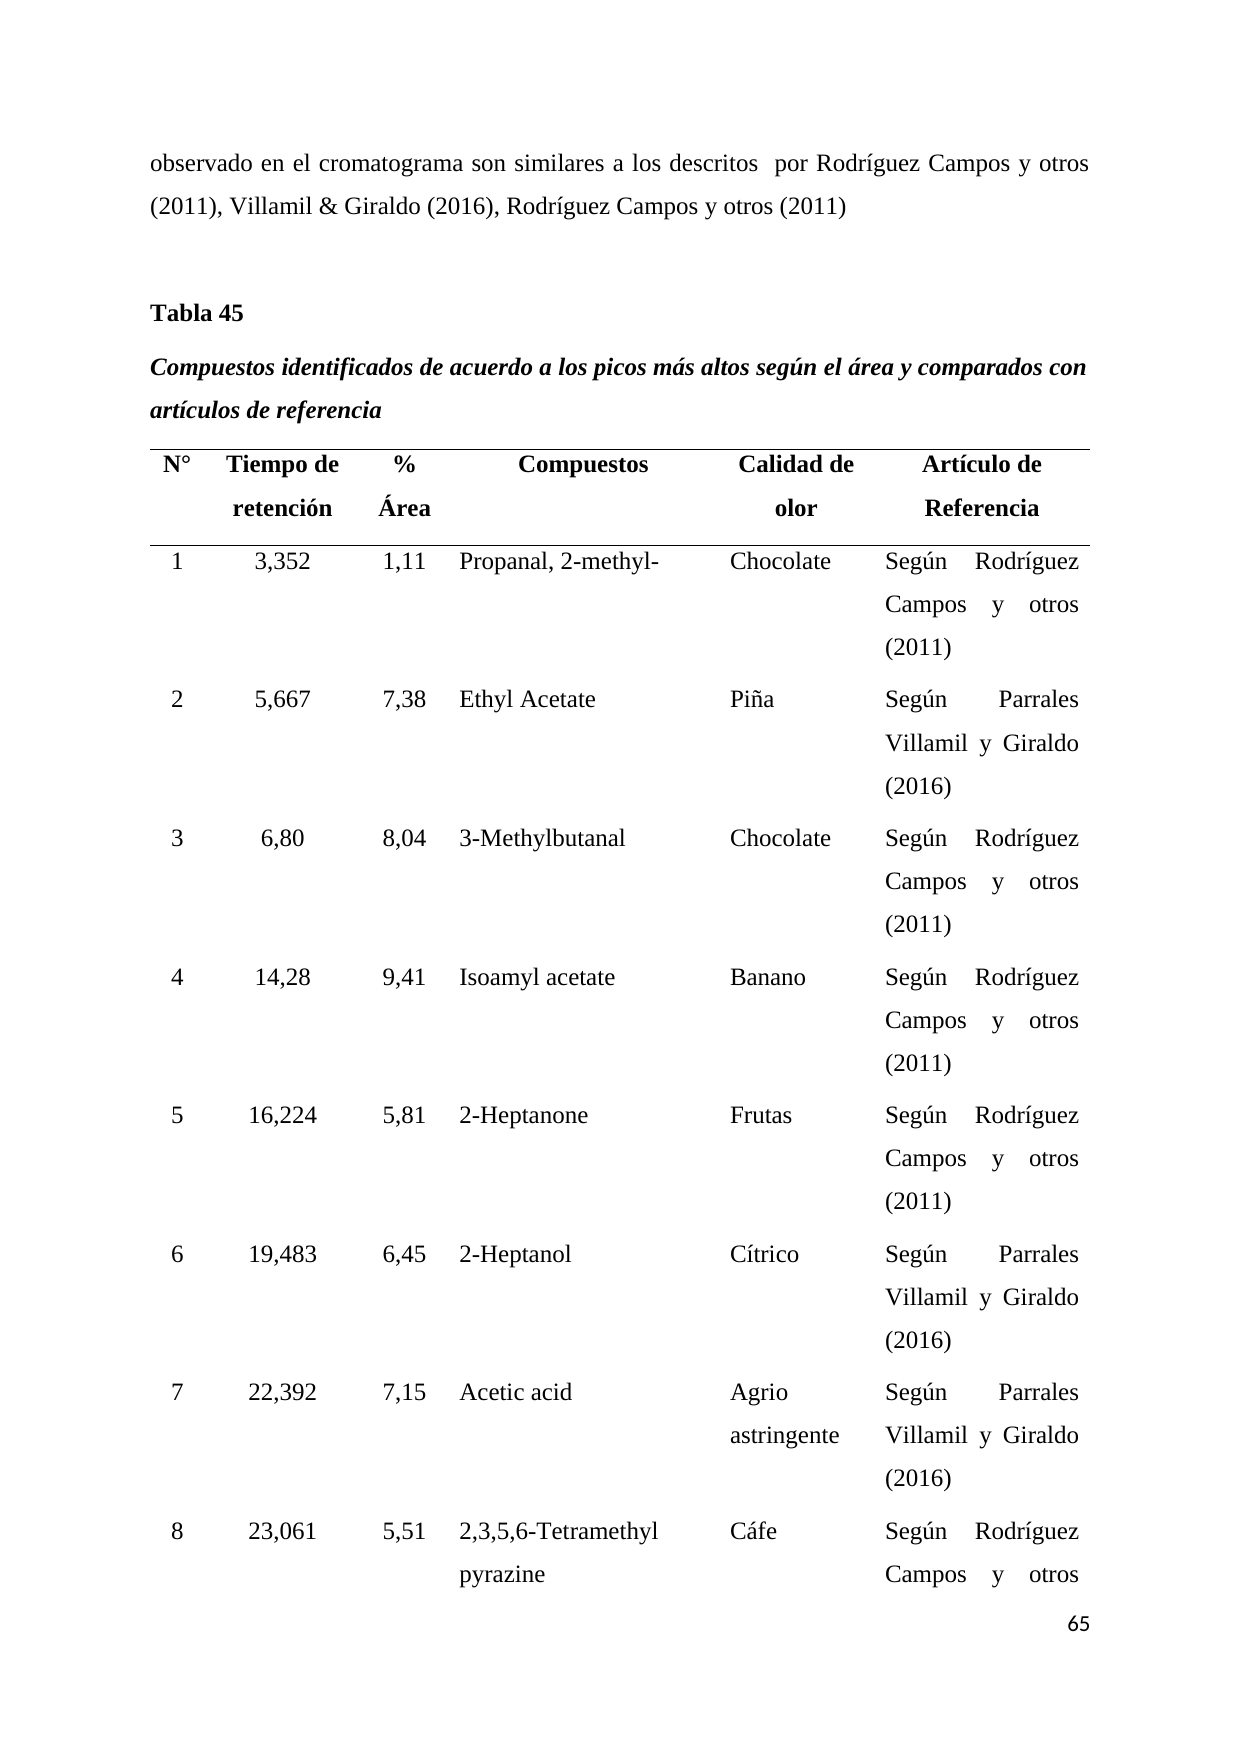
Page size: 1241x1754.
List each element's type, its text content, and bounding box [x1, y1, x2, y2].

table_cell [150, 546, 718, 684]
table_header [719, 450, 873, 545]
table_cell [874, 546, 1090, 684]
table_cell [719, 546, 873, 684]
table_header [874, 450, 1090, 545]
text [150, 148, 1090, 220]
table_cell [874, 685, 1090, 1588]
text Compuestos identificados de acuerdo a los picos más altos según el área y comparados con artículos de referencia [150, 352, 1090, 424]
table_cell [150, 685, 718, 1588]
text Tabla 45 [150, 298, 1090, 327]
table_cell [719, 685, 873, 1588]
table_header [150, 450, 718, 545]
